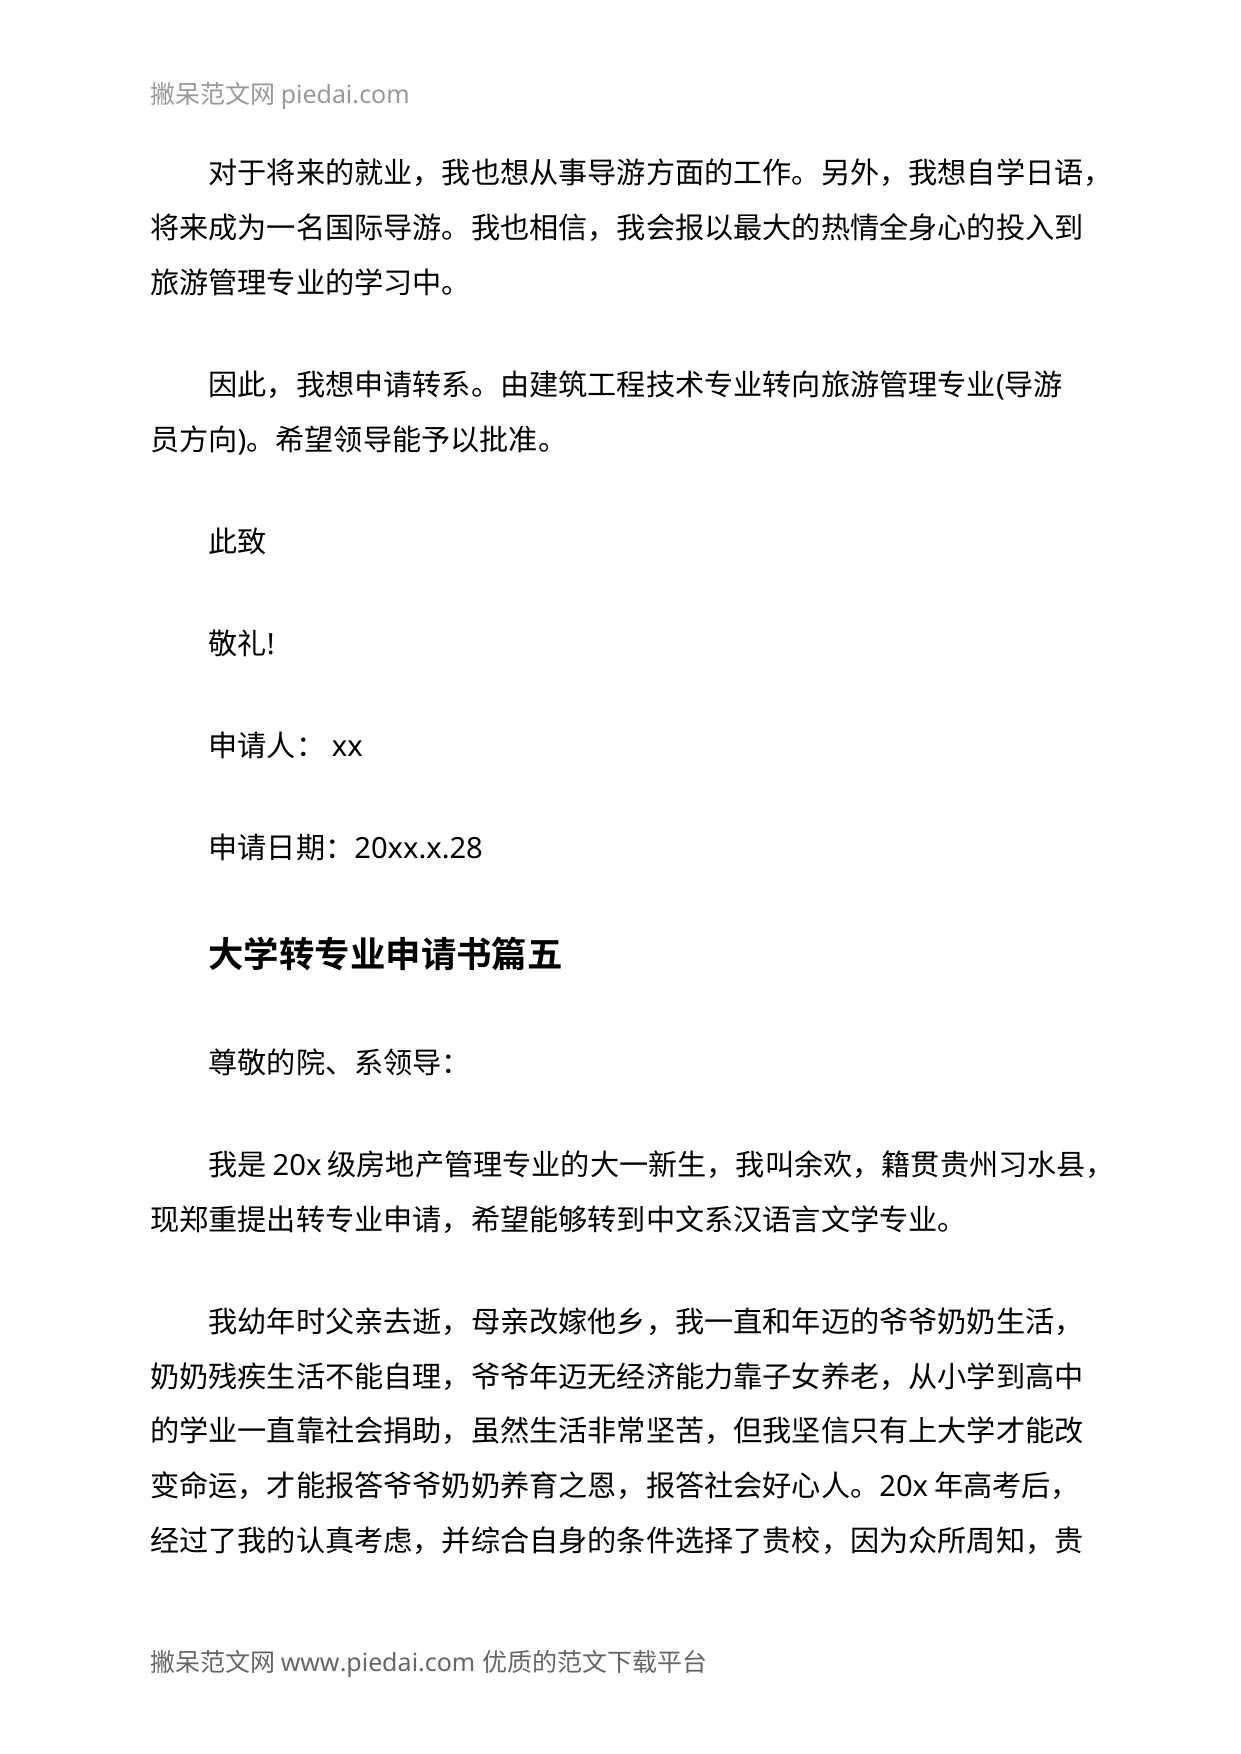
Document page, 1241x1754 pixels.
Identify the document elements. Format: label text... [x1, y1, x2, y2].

text 对于将来的就业，我也想从事导游方面的工作。另外，我想自学日语，将来成为一名国际导游。我也相信，我会报以最大的热情全身心的投入到旅游管理专业的学习中。 [150, 150, 1090, 302]
text 此致 [150, 518, 1090, 561]
text 我是20x级房地产管理专业的大一新生，我叫余欢，籍贯贵州习水县，现郑重提出转专业申请，希望能够转到中文系汉语言文学专业。 [150, 1141, 1090, 1239]
text 大学转专业申请书篇五 [150, 926, 1090, 977]
text 敬礼! [150, 620, 1090, 663]
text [150, 1298, 1090, 1560]
text 尊敬的院、系领导： [150, 1040, 1090, 1082]
text 申请日期：20xx.x.28 [150, 824, 1090, 867]
text 因此，我想申请转系。由建筑工程技术专业转向旅游管理专业(导游员方向)。希望领导能予以批准。 [150, 362, 1090, 459]
text 申请人： xx [150, 722, 1090, 765]
